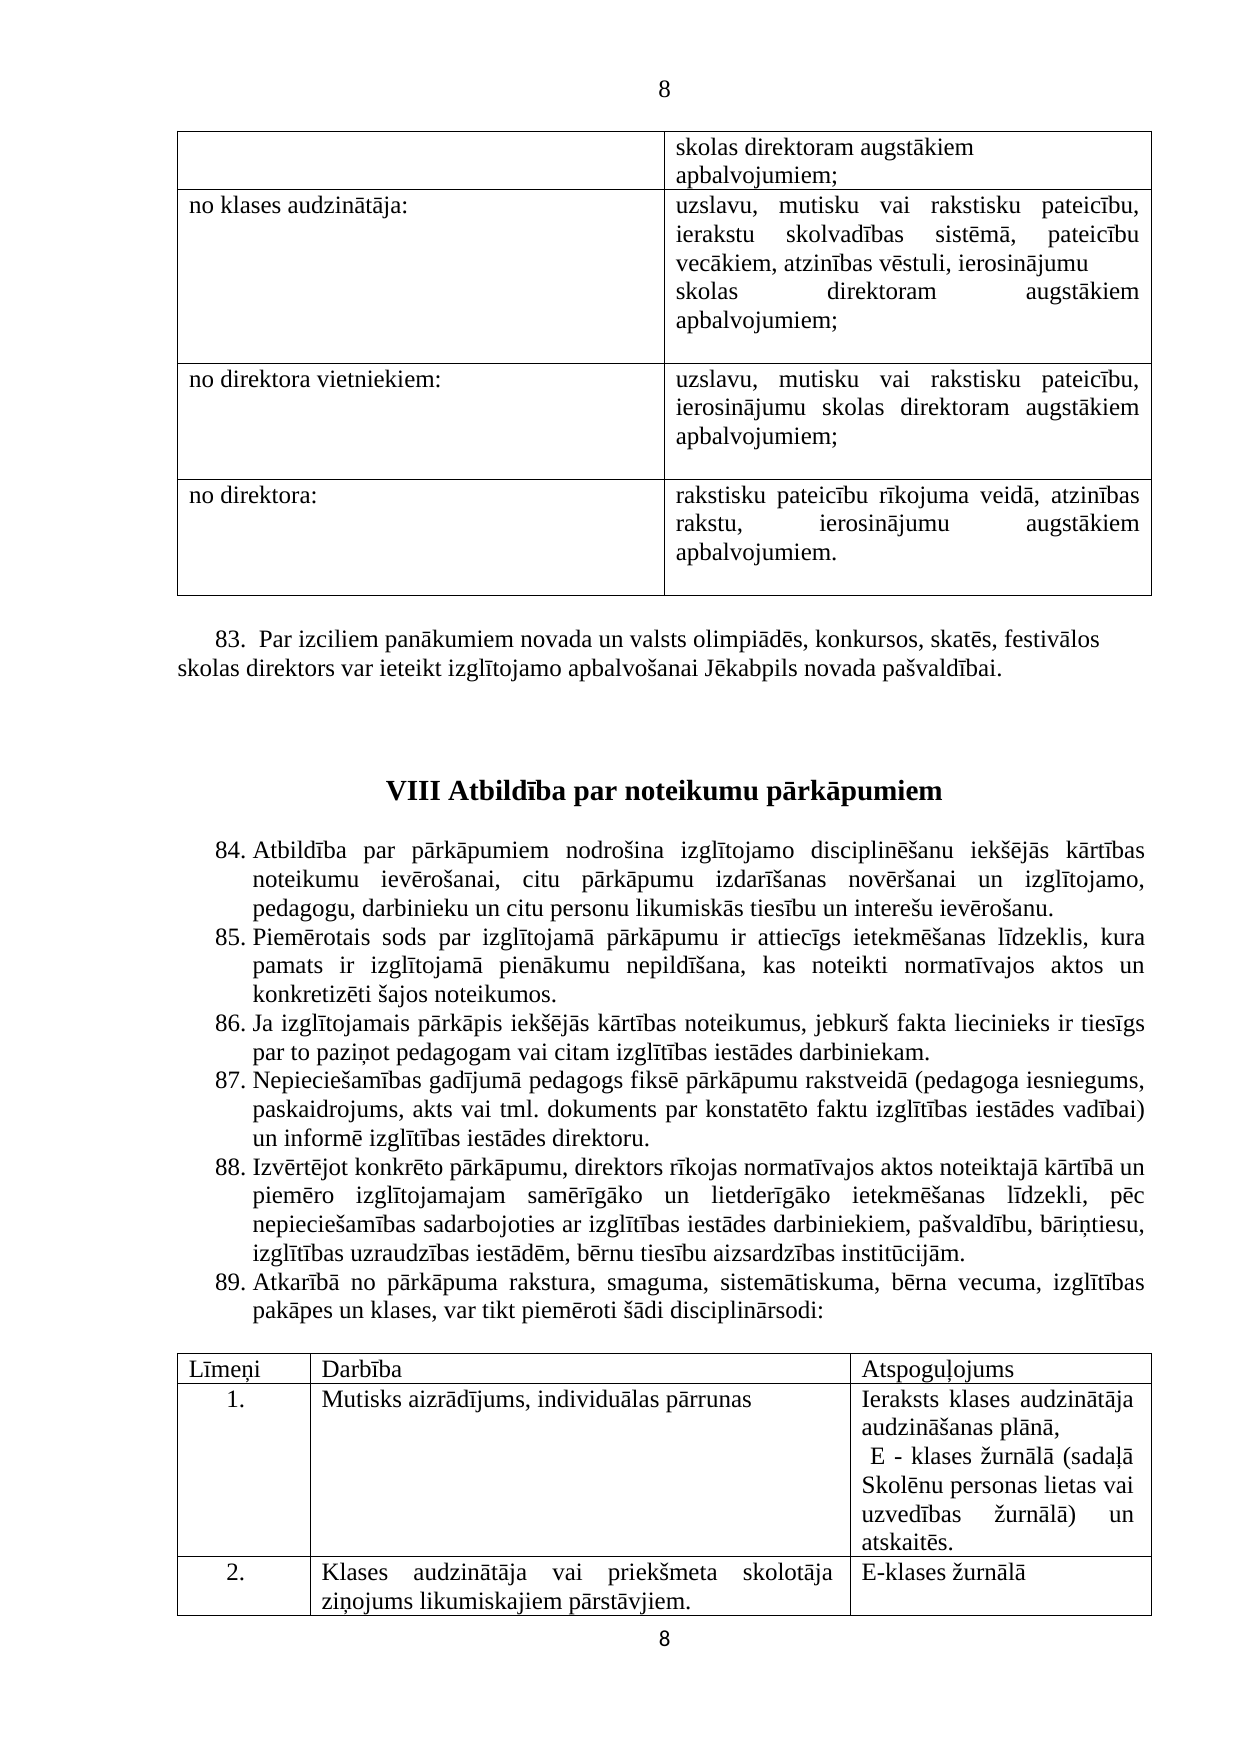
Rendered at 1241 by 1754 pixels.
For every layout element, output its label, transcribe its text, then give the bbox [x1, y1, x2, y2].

table_header Darbība [311, 1354, 850, 1383]
table_cell no direktora vietniekiem: [178, 364, 664, 479]
text VIII Atbildība par noteikumu pārkāpumiem [177, 773, 1152, 807]
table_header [665, 132, 1151, 189]
table_cell rakstisku pateicību rīkojuma veidā, atzinības rakstu, ierosinājumu augstākiem apbalvojumiem. [665, 480, 1151, 595]
table_cell uzslavu, mutisku vai rakstisku pateicību, ierosinājumu skolas direktoram augstākiem apbalvojumiem; [665, 364, 1151, 479]
list Ja izglītojamais pārkāpis iekšējās kārtības noteikumus, jebkurš fakta liecinieks ir tiesīgs par to paziņot pedagogam vai citam izglītības iestādes darbiniekam. [215, 1008, 1146, 1065]
list Par izciliem panākumiem novada un valsts olimpiādēs, konkursos, skatēs, festivālos [215, 624, 1152, 653]
table_cell Klases audzinātāja vai priekšmeta skolotāja ziņojums likumiskajiem pārstāvjiem. [311, 1557, 850, 1615]
table_cell E-klases žurnālā [851, 1557, 1151, 1615]
table_cell no klases audzinātāja: [178, 190, 664, 363]
table_cell Mutisks aizrādījums, individuālas pārrunas [311, 1384, 850, 1556]
list Nepieciešamības gadījumā pedagogs fiksē pārkāpumu rakstveidā (pedagoga iesniegums, paskaidrojums, akts vai tml. dokuments par konstatēto faktu izglītības iestādes vadībai) un informē izglītības iestādes direktoru. [215, 1065, 1146, 1152]
table_cell uzslavu, mutisku vai rakstisku pateicību, ierakstu skolvadības sistēmā, pateicību vecākiem, atzinības vēstuli, ierosinājumu skolas direktoram augstākiem apbalvojumiem; [665, 190, 1151, 363]
list Izvērtējot konkrēto pārkāpumu, direktors rīkojas normatīvajos aktos noteiktajā kārtībā un piemēro izglītojamajam samērīgāko un lietderīgāko ietekmēšanas līdzekli, pēc nepieciešamības sadarbojoties ar izglītības iestādes darbiniekiem, pašvaldību, bāriņtiesu, izglītības uzraudzības iestādēm, bērnu tiesību aizsardzības institūcijām. [215, 1152, 1146, 1267]
table_header Atspoguļojums [851, 1354, 1151, 1383]
table_cell Ieraksts klases audzinātāja audzināšanas plānā, E - klases žurnālā (sadaļā Skolēnu personas lietas vai uzvedības žurnālā) un atskaitēs. [851, 1384, 1151, 1556]
list Piemērotais sods par izglītojamā pārkāpumu ir attiecīgs ietekmēšanas līdzeklis, kura pamats ir izglītojamā pienākumu nepildīšana, kas noteikti normatīvajos aktos un konkretizēti šajos noteikumos. [215, 922, 1146, 1008]
table_header Līmeņi [178, 1354, 310, 1383]
table_cell [178, 1557, 310, 1615]
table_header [178, 132, 664, 189]
table_cell no direktora: [178, 480, 664, 595]
list Atkarībā no pārkāpuma rakstura, smaguma, sistemātiskuma, bērna vecuma, izglītības pakāpes un klases, var tikt piemēroti šādi disciplinārsodi: [215, 1267, 1146, 1324]
text skolas direktors var ieteikt izglītojamo apbalvošanai Jēkabpils novada pašvaldībai. [177, 653, 1152, 682]
table_cell [178, 1384, 310, 1556]
list Atbildība par pārkāpumiem nodrošina izglītojamo disciplinēšanu iekšējās kārtības noteikumu ievērošanai, citu pārkāpumu izdarīšanas novēršanai un izglītojamo, pedagogu, darbinieku un citu personu likumiskās tiesību un interešu ievērošanu. [215, 835, 1146, 922]
